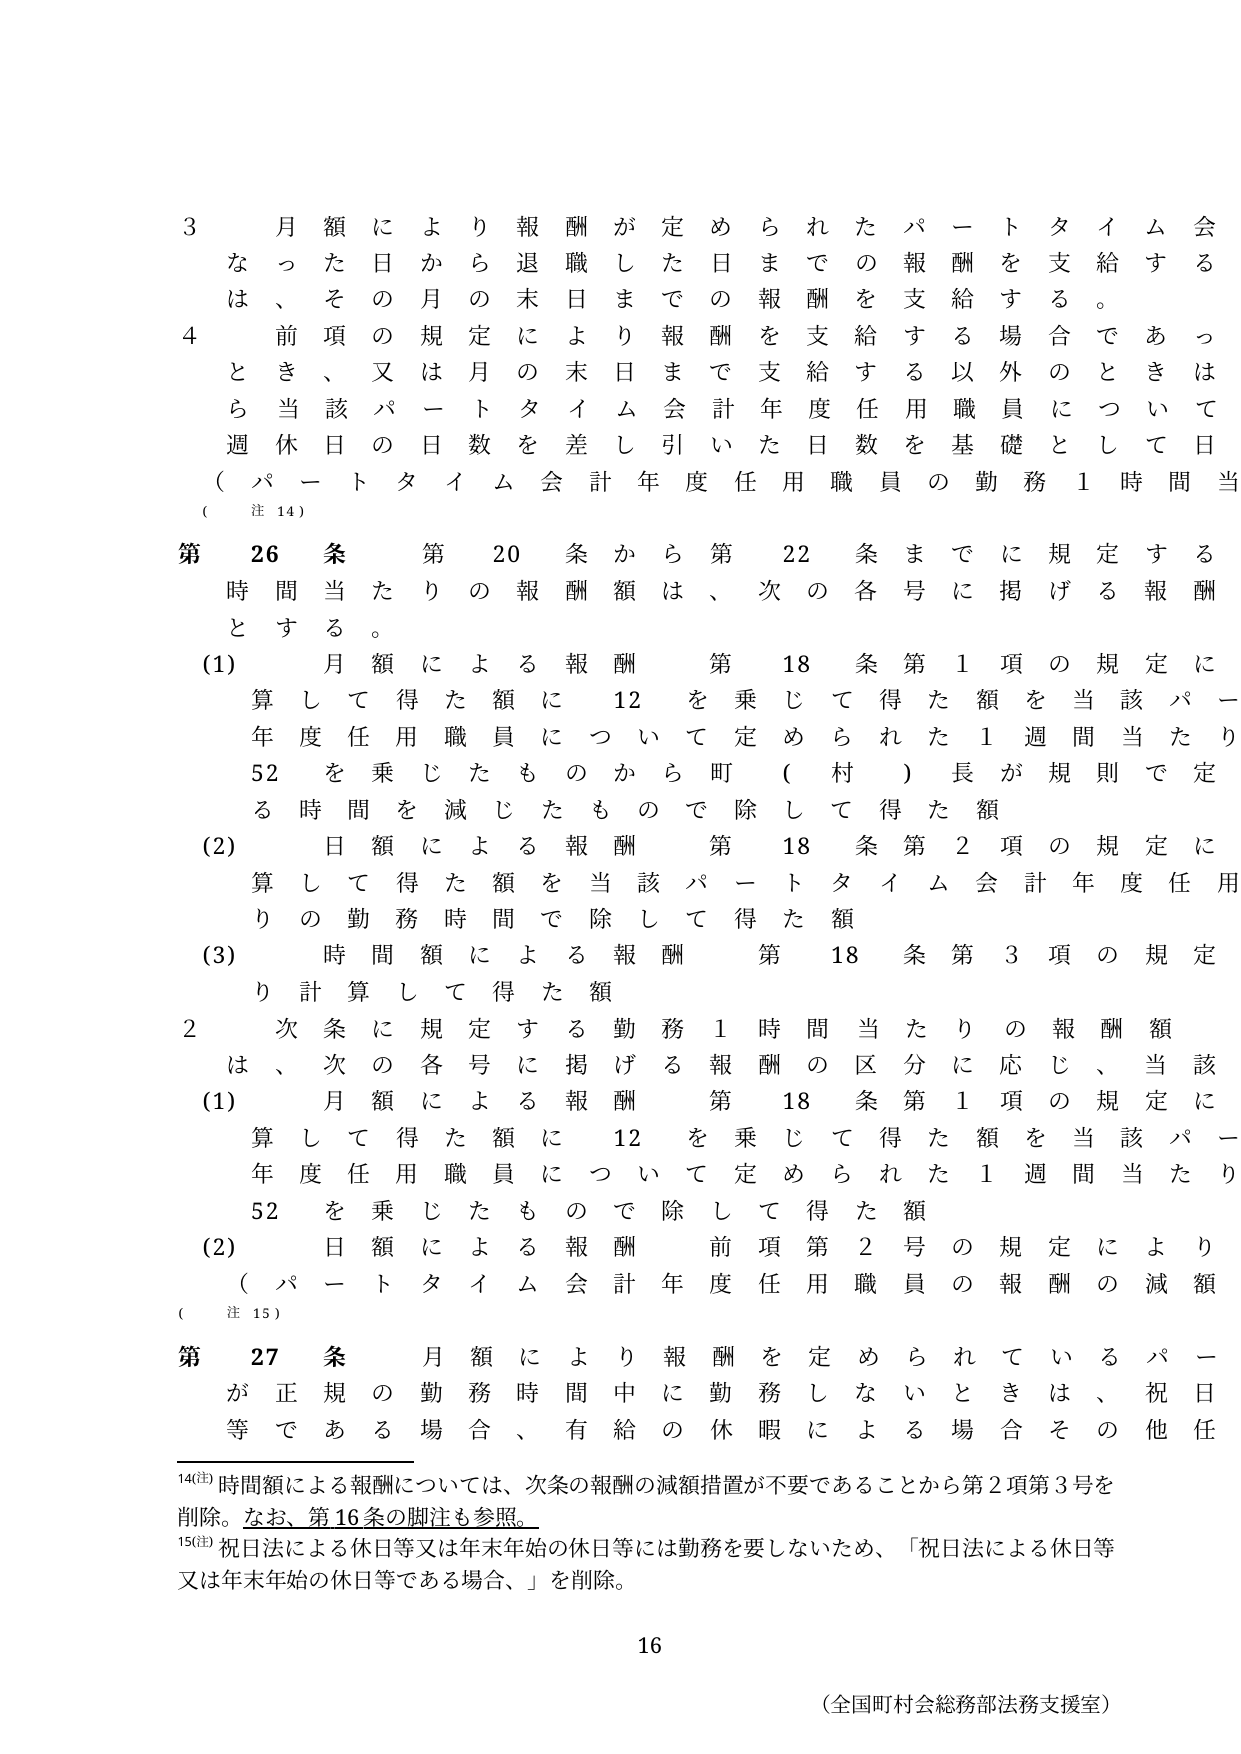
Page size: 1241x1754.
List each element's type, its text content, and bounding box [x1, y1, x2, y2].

text (1) 月額による報酬 第18条第１項の規定により計算して得た額に12を乗じて得た額を当該パートタイム会計年度任用職員について定められた１週間当たりの勤務時間に52を乗じたものから町(村)長が規則で定める時間を減じたもので除して得た額 [202, 644, 1121, 827]
text ４ 前項の規定により報酬を支給する場合であって、月の１日から支給するとき以外のとき、又は月の末日まで支給する以外のときは、その報酬額は、その月の現日数から当該パートタイム会計年度任用職員について定められた週休日の日数を差し引いた日数を基礎として日割りによって計算する。 [178, 316, 1121, 462]
text (1) 月額による報酬 第18条第１項の規定により計算して得た額に12を乗じて得た額を当該パートタイム会計年度任用職員について定められた１週間当たりの勤務時間に52を乗じたもので除して得た額 [202, 1082, 1121, 1228]
text 第26条 第20条から第22条までに規定する勤務１時間当たりの報酬額は、次の各号に掲げる報酬の区分に応じ、当該各号に定める額とする。 [178, 535, 1121, 644]
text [178, 1337, 1121, 1446]
text (2) 日額による報酬 第18条第２項の規定により計算して得た額を当該パートタイム会計年度任用職員について定められた１日当たりの勤務時間で除して得た額 [202, 827, 1121, 936]
text （パートタイム会計年度任用職員の報酬の減額）(注) [178, 1264, 1121, 1337]
text ３ 月額により報酬が定められたパートタイム会計年度任用職員に対しては、職員となった日から退職した日までの報酬を支給する。ただし、死亡により退職した場合は、その月の末日までの報酬を支給する。 [178, 207, 1121, 316]
text (2) 日額による報酬 前項第２号の規定により計算して得た額 [202, 1228, 1121, 1264]
text (3) 時間額による報酬 第18条第３項の規定により計算して得た額 [202, 936, 1121, 1009]
text ２ 次条に規定する勤務１時間当たりの報酬額は、次の各号に掲げる報酬の区分に応じ、当該各号に定める額とする。 [178, 1009, 1121, 1082]
text （パートタイム会計年度任用職員の勤務１時間当たりの報酬額）(注) [202, 462, 1121, 535]
